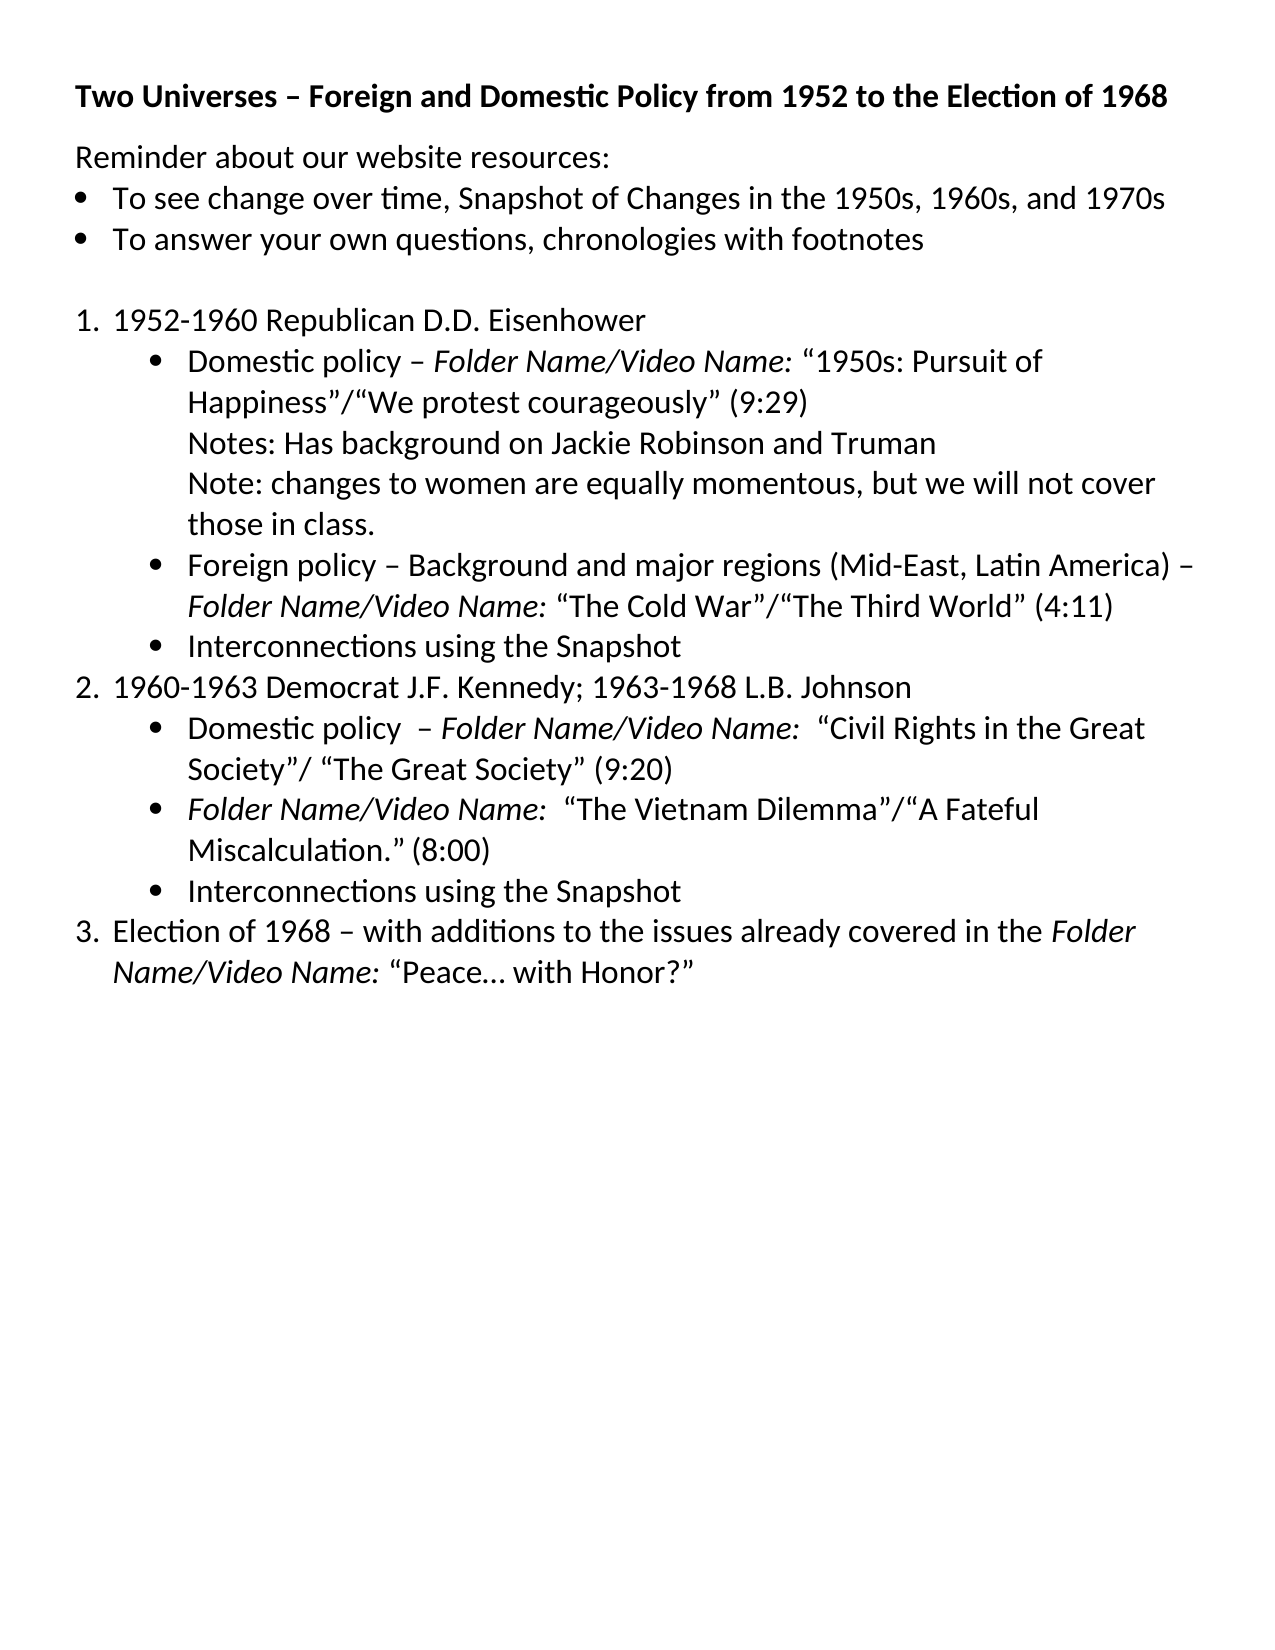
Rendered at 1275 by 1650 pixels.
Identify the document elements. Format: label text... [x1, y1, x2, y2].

list 1960-1963 Democrat J.F. Kennedy; 1963-1968 L.B. Johnson [75, 666, 1200, 707]
list Folder Name/Video Name: “The Vietnam Dilemma”/“A Fateful Miscalculation.” (8:00) [150, 788, 1200, 870]
list Interconnections using the Snapshot [150, 870, 1200, 910]
list To see change over time, Snapshot of Changes in the 1950s, 1960s, and 1970s [75, 177, 1200, 218]
list Election of 1968 – with additions to the issues already covered in the Folder Name/Video Name: “Peace… with Honor?” [75, 910, 1200, 992]
list Interconnections using the Snapshot [150, 625, 1200, 666]
text Two Universes – Foreign and Domestic Policy from 1952 to the Election of 1968 [75, 75, 1200, 116]
list 1952-1960 Republican D.D. Eisenhower [75, 299, 1200, 340]
list Domestic policy – Folder Name/Video Name: “Civil Rights in the Great Society”/ “The Great Society” (9:20) [150, 707, 1200, 788]
text Reminder about our website resources: [75, 137, 1200, 177]
list Domestic policy – Folder Name/Video Name: “1950s: Pursuit of Happiness”/“We protest courageously” (9:29) Notes: Has background on Jackie Robinson and Truman Note: changes to women are equally momentous, but we will not cover those in class. [150, 340, 1200, 544]
list To answer your own questions, chronologies with footnotes [75, 218, 1200, 259]
list Foreign policy – Background and major regions (Mid-East, Latin America) – Folder Name/Video Name: “The Cold War”/“The Third World” (4:11) [150, 544, 1200, 625]
